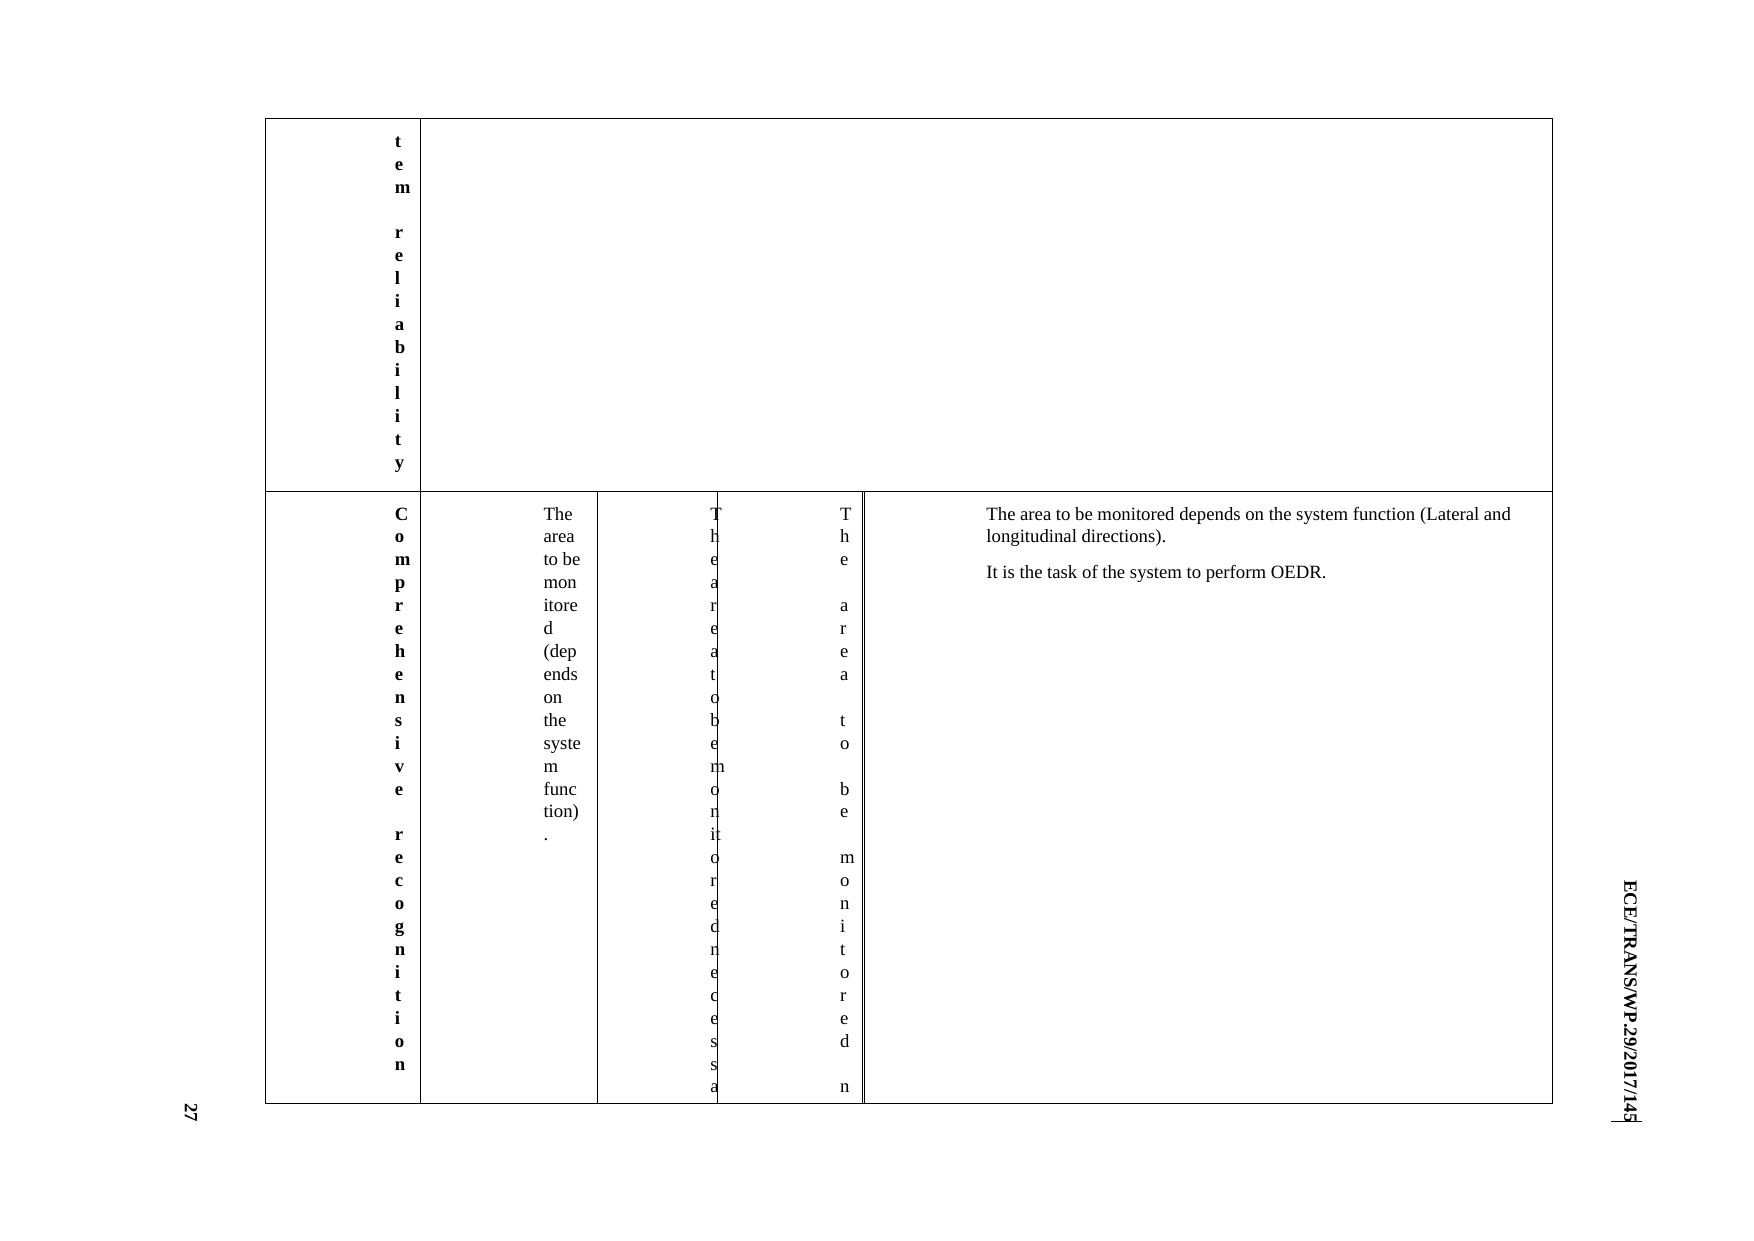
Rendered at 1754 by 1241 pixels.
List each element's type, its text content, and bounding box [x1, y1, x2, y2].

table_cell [421, 492, 597, 1103]
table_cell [598, 492, 717, 1103]
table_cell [718, 492, 862, 1103]
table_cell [421, 119, 1552, 491]
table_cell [865, 492, 1552, 1103]
table_cell System reliability [266, 119, 420, 491]
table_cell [266, 492, 420, 1103]
